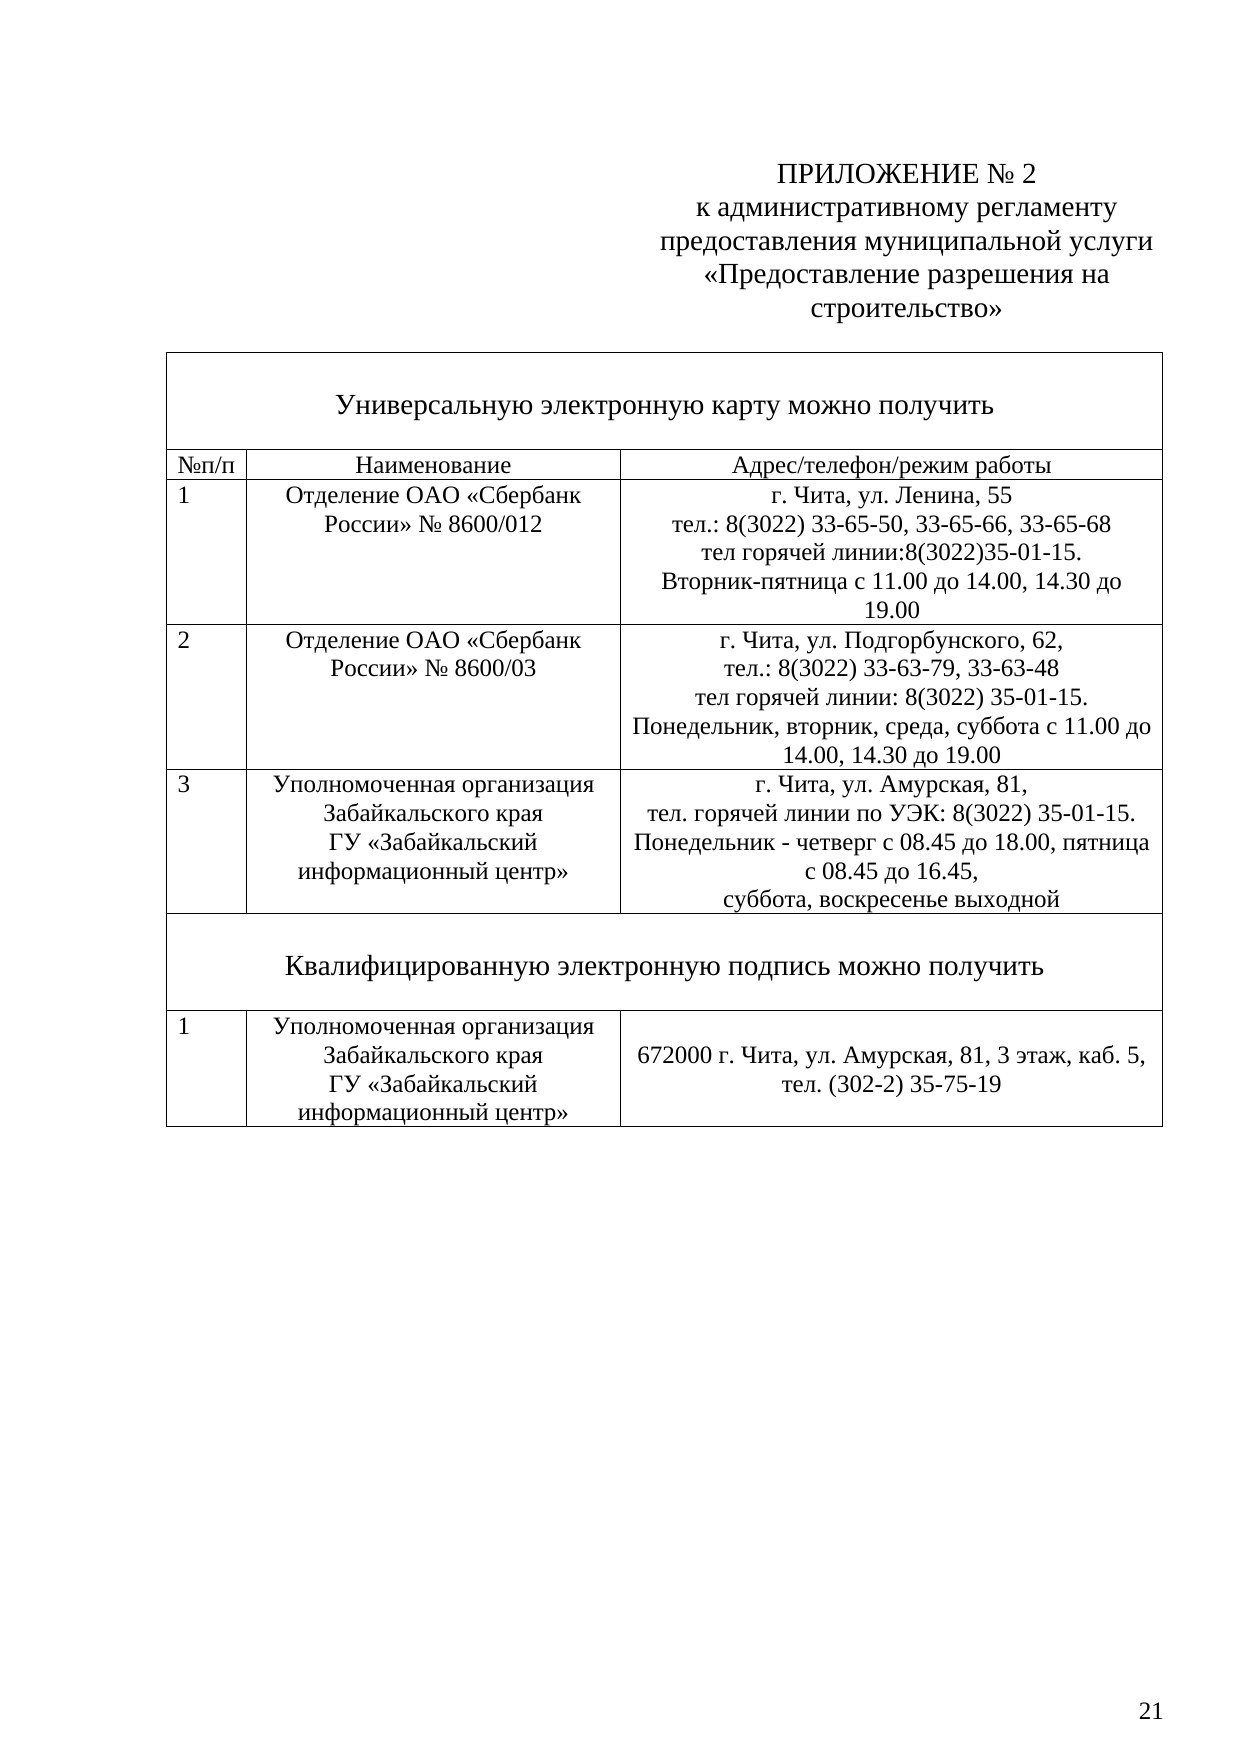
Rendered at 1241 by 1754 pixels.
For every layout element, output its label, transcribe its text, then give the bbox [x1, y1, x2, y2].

table_cell 1 [167, 480, 246, 624]
table_cell Адрес/телефон/режим работы [621, 450, 1162, 479]
table_header Универсальную электронную карту можно получить [167, 353, 1162, 449]
table_cell Отделение ОАО «Сбербанк России» № 8600/012 [247, 480, 620, 624]
table_cell 1 [167, 1011, 246, 1126]
table_cell г. Чита, ул. Подгорбунского, 62, тел.: 8(3022) 33-63-79, 33-63-48 тел горячей линии: 8(3022) 35-01-15. Понедельник, вторник, среда, суббота с 11.00 до 14.00, 14.30 до 19.00 [621, 625, 1162, 768]
table_cell №п/п [167, 450, 246, 479]
table_cell Квалифицированную электронную подпись можно получить [167, 914, 1162, 1010]
table_cell 2 [167, 625, 246, 768]
table_cell Уполномоченная организация Забайкальского края ГУ «Забайкальский информационный центр» [247, 770, 620, 913]
table_cell 3 [167, 770, 246, 913]
table_cell Отделение ОАО «Сбербанк России» № 8600/03 [247, 625, 620, 768]
table_cell 672000 г. Чита, ул. Амурская, 81, 3 этаж, каб. 5, тел. (302-2) 35-75-19 [621, 1011, 1162, 1126]
table_cell г. Чита, ул. Ленина, 55 тел.: 8(3022) 33-65-50, 33-65-66, 33-65-68 тел горячей линии:8(3022)35-01-15. Вторник-пятница с 11.00 до 14.00, 14.30 до 19.00 [621, 480, 1162, 624]
text ПРИЛОЖЕНИЕ № 2 [650, 156, 1163, 189]
text к административному регламенту предоставления муниципальной услуги «Предоставление разрешения на строительство» [650, 189, 1163, 323]
table_cell г. Чита, ул. Амурская, 81, тел. горячей линии по УЭК: 8(3022) 35-01-15. Понедельник - четверг с 08.45 до 18.00, пятница с 08.45 до 16.45, суббота, воскресенье выходной [621, 770, 1162, 913]
table_cell Уполномоченная организация Забайкальского края ГУ «Забайкальский информационный центр» [247, 1011, 620, 1126]
table_cell Наименование [247, 450, 620, 479]
